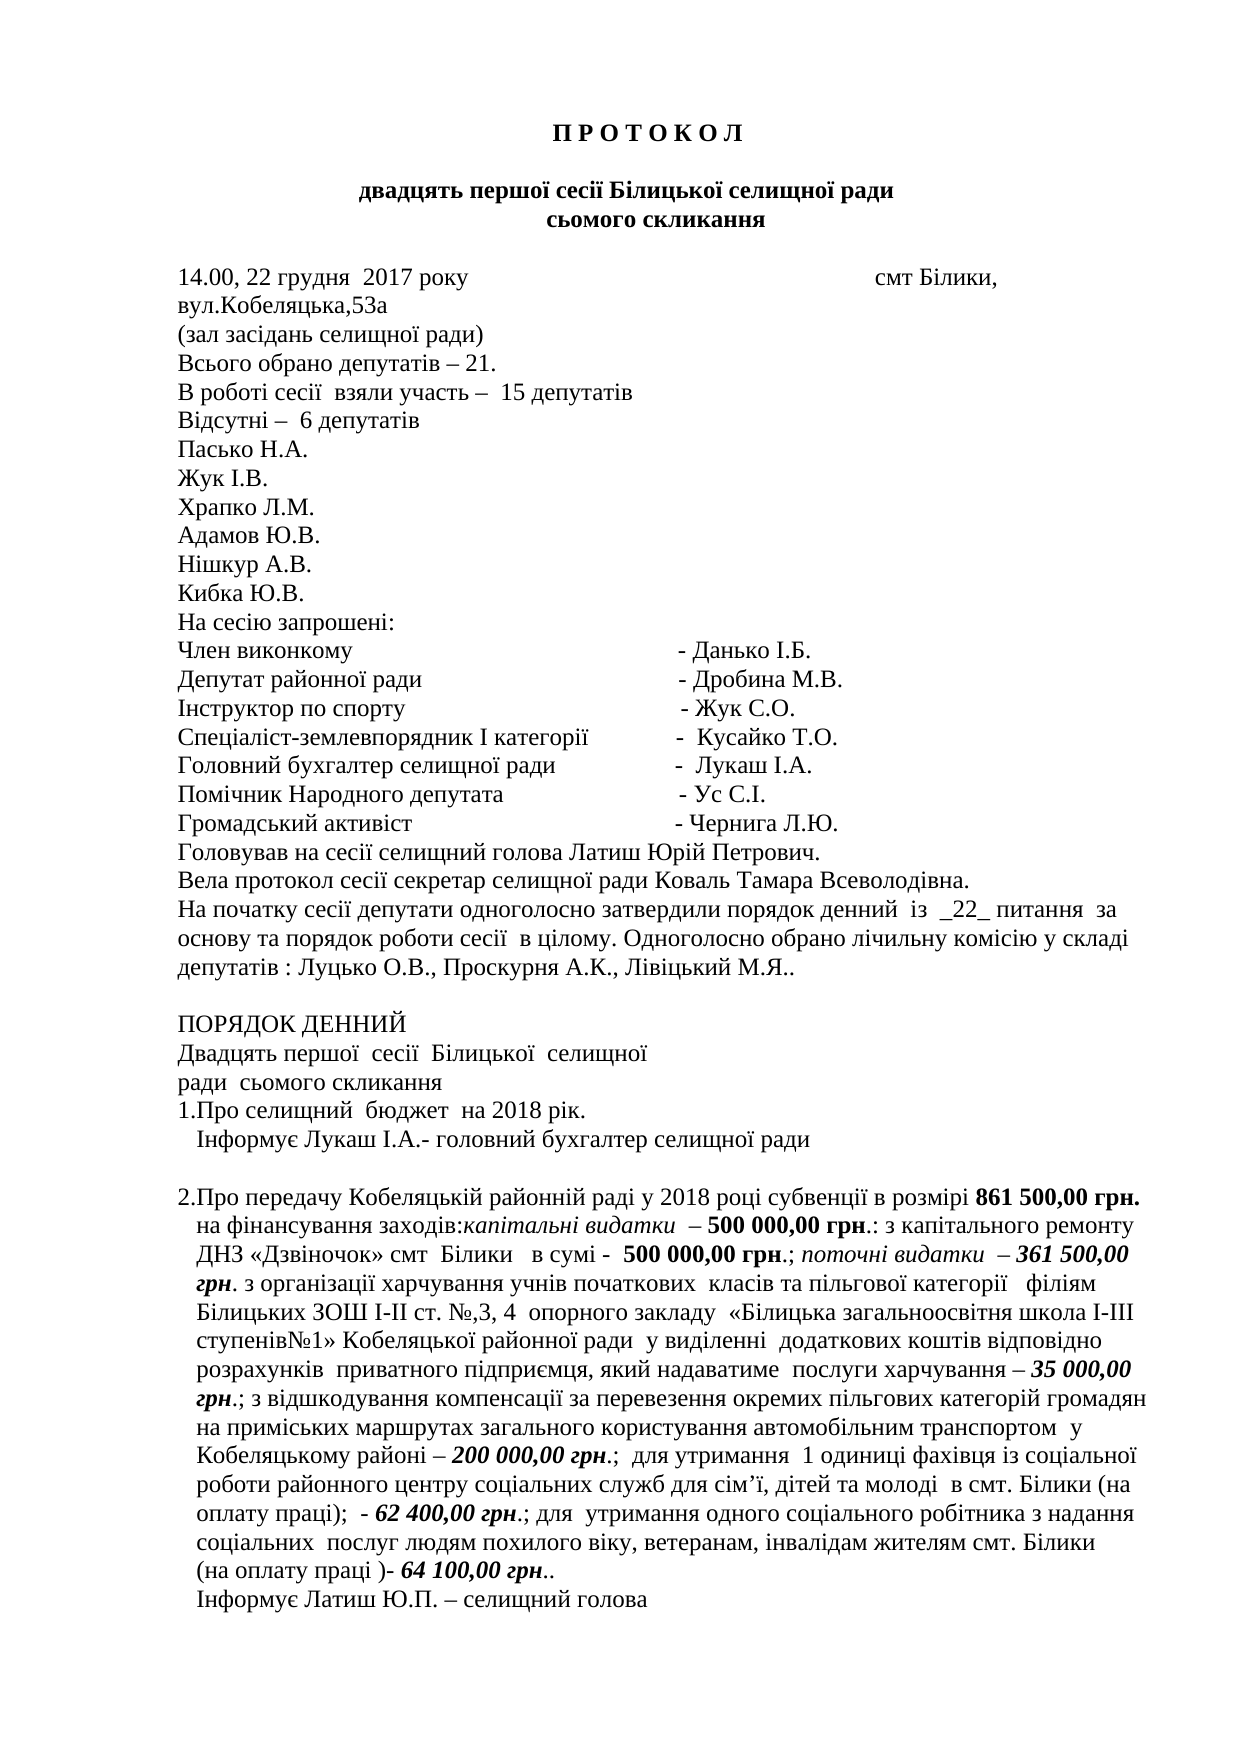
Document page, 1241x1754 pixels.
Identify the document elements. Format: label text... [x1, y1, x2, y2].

text На початку сесії депутати одноголосно затвердили порядок денний із _22_ питання за основу та порядок роботи сесії в цілому. Одноголосно обрано лічильну комісію у складі депутатів : Луцько О.В., Проскурня А.К., Лівіцький М.Я.. [177, 894, 1152, 981]
text Всього обрано депутатів – 21. [177, 348, 1152, 377]
text грн. з організації харчування учнів початкових класів та пільгової категорії філіям [177, 1268, 1152, 1297]
text Двадцять першої сесії Білицької селищної [177, 1038, 1152, 1067]
text 2.Про передачу Кобеляцькій районній раді у 2018 році субвенції в розмірі 861 500,00 грн. [177, 1182, 1152, 1211]
text Відсутні – 6 депутатів [177, 406, 1152, 434]
text 1.Про селищний бюджет на 2018 рік. [177, 1096, 1152, 1124]
text соціальних послуг людям похилого віку, ветеранам, інвалідам жителям смт. Білики [177, 1527, 1152, 1556]
text Громадський активіст - Чернига Л.Ю. [177, 808, 1152, 837]
text Спеціаліст-землевпорядник І категорії - Кусайко Т.О. [177, 722, 1152, 751]
text двадцять першої сесії Білицької селищної ради [177, 176, 1152, 204]
text Нішкур А.В. [177, 549, 1152, 578]
text ради сьомого скликання [177, 1067, 1152, 1096]
text Кобеляцькому районі – 200 000,00 грн.; для утримання 1 одиниці фахівця із соціальної [177, 1441, 1152, 1469]
text ступенів№1» Кобеляцької районної ради у виділенні додаткових коштів відповідно [177, 1326, 1152, 1354]
text оплату праці); - 62 400,00 грн.; для утримання одного соціального робітника з надання [177, 1498, 1152, 1527]
text грн.; з відшкодування компенсації за перевезення окремих пільгових категорій громадян [177, 1383, 1152, 1412]
text Адамов Ю.В. [177, 521, 1152, 549]
text (зал засідань селищної ради) [177, 319, 1152, 348]
text на фінансування заходів:капітальні видатки – 500 000,00 грн.: з капітального ремонту [177, 1211, 1152, 1239]
text Помічник Народного депутата - Ус С.І. [177, 779, 1152, 808]
text Член виконкому - Данько І.Б. [177, 636, 1152, 664]
text Храпко Л.М. [177, 492, 1152, 521]
text Білицьких ЗОШ І-ІІ ст. №,3, 4 опорного закладу «Білицька загальноосвітня школа І-ІІІ [177, 1297, 1152, 1326]
text Жук І.В. [177, 463, 1152, 492]
text Депутат районної ради - Дробина М.В. [177, 664, 1152, 693]
text (на оплату праці )- 64 100,00 грн.. [177, 1556, 1152, 1584]
text Вела протокол сесії секретар селищної ради Коваль Тамара Всеволодівна. [177, 866, 1152, 894]
text роботи районного центру соціальних служб для сім’ї, дітей та молоді в смт. Білики (на [177, 1469, 1152, 1498]
text Інформує Латиш Ю.П. – селищний голова [177, 1584, 1152, 1613]
text ПОРЯДОК ДЕННИЙ [177, 1009, 1152, 1038]
text П Р О Т О К О Л [177, 118, 1152, 147]
text Пасько Н.А. [177, 434, 1152, 463]
text Інструктор по спорту - Жук С.О. [177, 693, 1152, 722]
text Інформує Лукаш І.А.- головний бухгалтер селищної ради [177, 1124, 1152, 1153]
text В роботі сесії взяли участь – 15 депутатів [177, 377, 1152, 406]
text сьомого скликання [177, 204, 1152, 233]
text Головний бухгалтер селищної ради - Лукаш І.А. [177, 751, 1152, 779]
text на приміських маршрутах загального користування автомобільним транспортом у [177, 1412, 1152, 1441]
text розрахунків приватного підприємця, який надаватиме послуги харчування – 35 000,00 [177, 1354, 1152, 1383]
text Кибка Ю.В. [177, 578, 1152, 607]
text На сесію запрошені: [177, 607, 1152, 636]
text 14.00, 22 грудня 2017 року смт Білики, вул.Кобеляцька,53а [177, 262, 1152, 319]
text ДНЗ «Дзвіночок» смт Білики в сумі - 500 000,00 грн.; поточні видатки – 361 500,00 [177, 1239, 1152, 1268]
text Головував на сесії селищний голова Латиш Юрій Петрович. [177, 837, 1152, 866]
